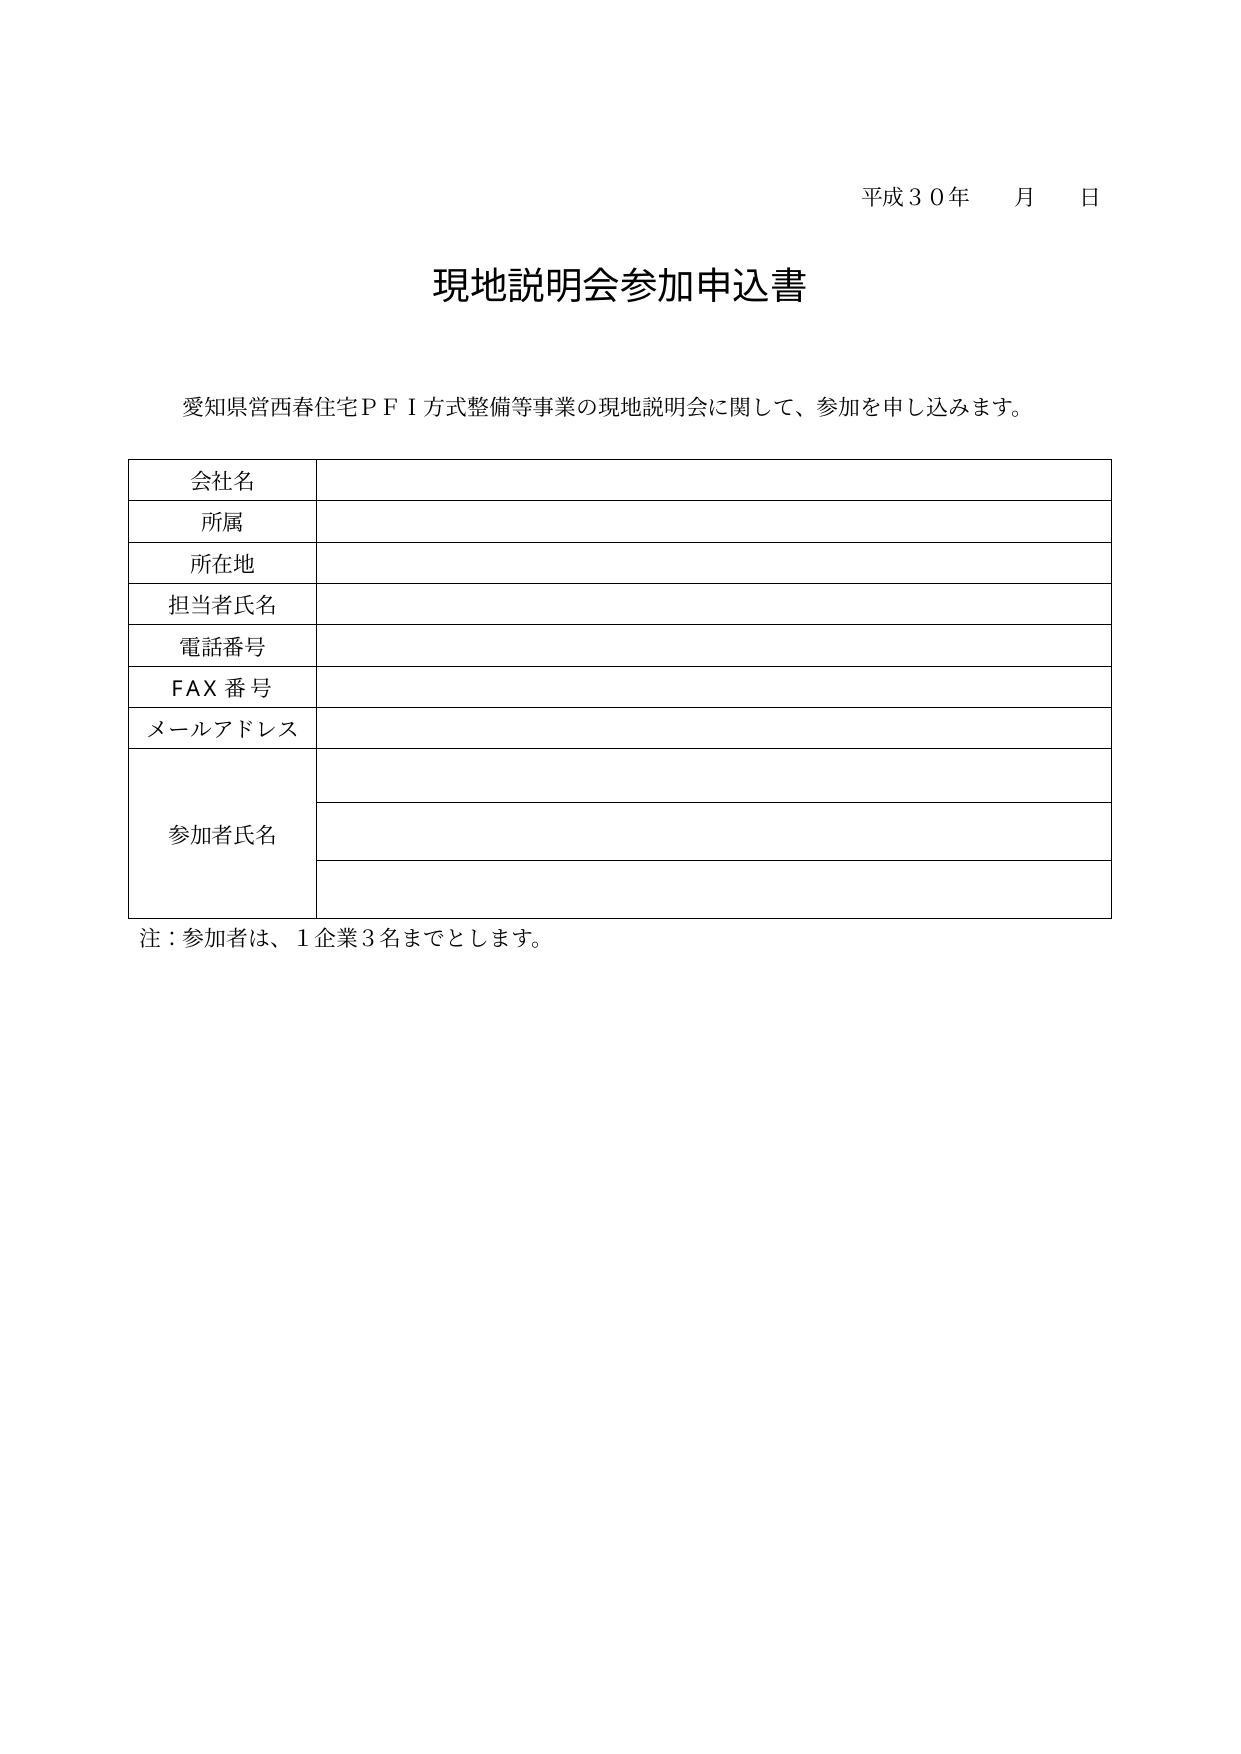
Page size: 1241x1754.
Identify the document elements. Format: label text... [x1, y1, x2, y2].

text 愛知県営西春住宅ＰＦＩ方式整備等事業の現地説明会に関して、参加を申し込みます。 [151, 389, 1101, 424]
table_header [317, 460, 1111, 500]
table_cell [317, 625, 1111, 666]
table_cell [317, 667, 1111, 707]
table_cell 所在地 [129, 543, 316, 583]
text 注：参加者は、１企業３名までとします。 [139, 919, 1101, 954]
table_cell 担当者氏名 [129, 584, 316, 624]
table_cell [317, 501, 1111, 542]
table_cell [317, 803, 1111, 860]
text 平成３０年 月 日 [139, 178, 1101, 213]
table_cell [317, 708, 1111, 748]
table_cell 電話番号 [129, 625, 316, 666]
text 現地説明会参加申込書 [139, 248, 1101, 318]
table_cell FAX番号 [129, 667, 316, 707]
table_cell [317, 861, 1111, 918]
table_header 会社名 [129, 460, 316, 500]
table_cell 所属 [129, 501, 316, 542]
table_cell メールアドレス [129, 708, 316, 748]
table_cell [317, 749, 1111, 802]
table_cell [317, 543, 1111, 583]
table_cell [317, 584, 1111, 624]
table_cell 参加者氏名 [129, 749, 316, 918]
